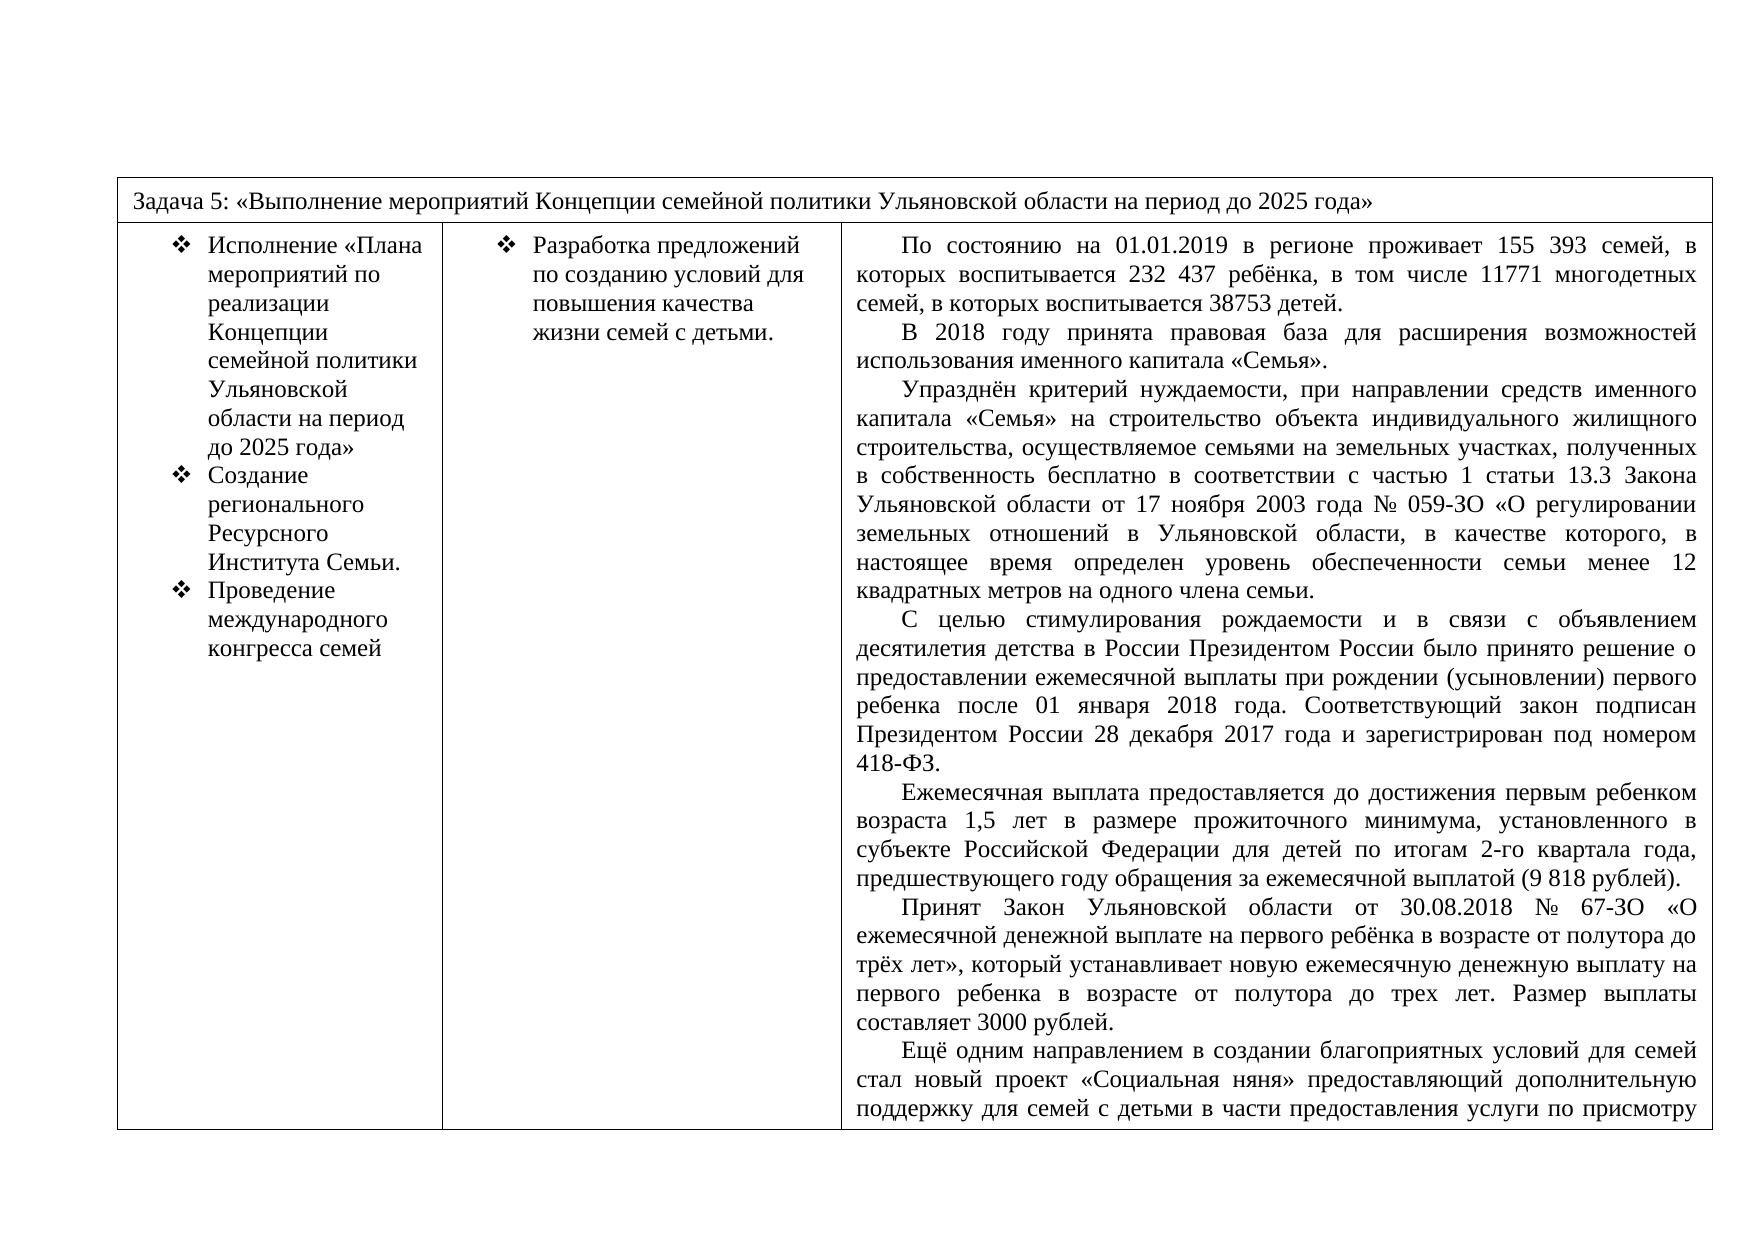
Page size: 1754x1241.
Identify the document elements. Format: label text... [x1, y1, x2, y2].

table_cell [842, 223, 1712, 1129]
table_cell Задача 5: «Выполнение мероприятий Концепции семейной политики Ульяновской области на период до 2025 года» [118, 178, 1712, 222]
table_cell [443, 223, 841, 1129]
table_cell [118, 223, 442, 1129]
